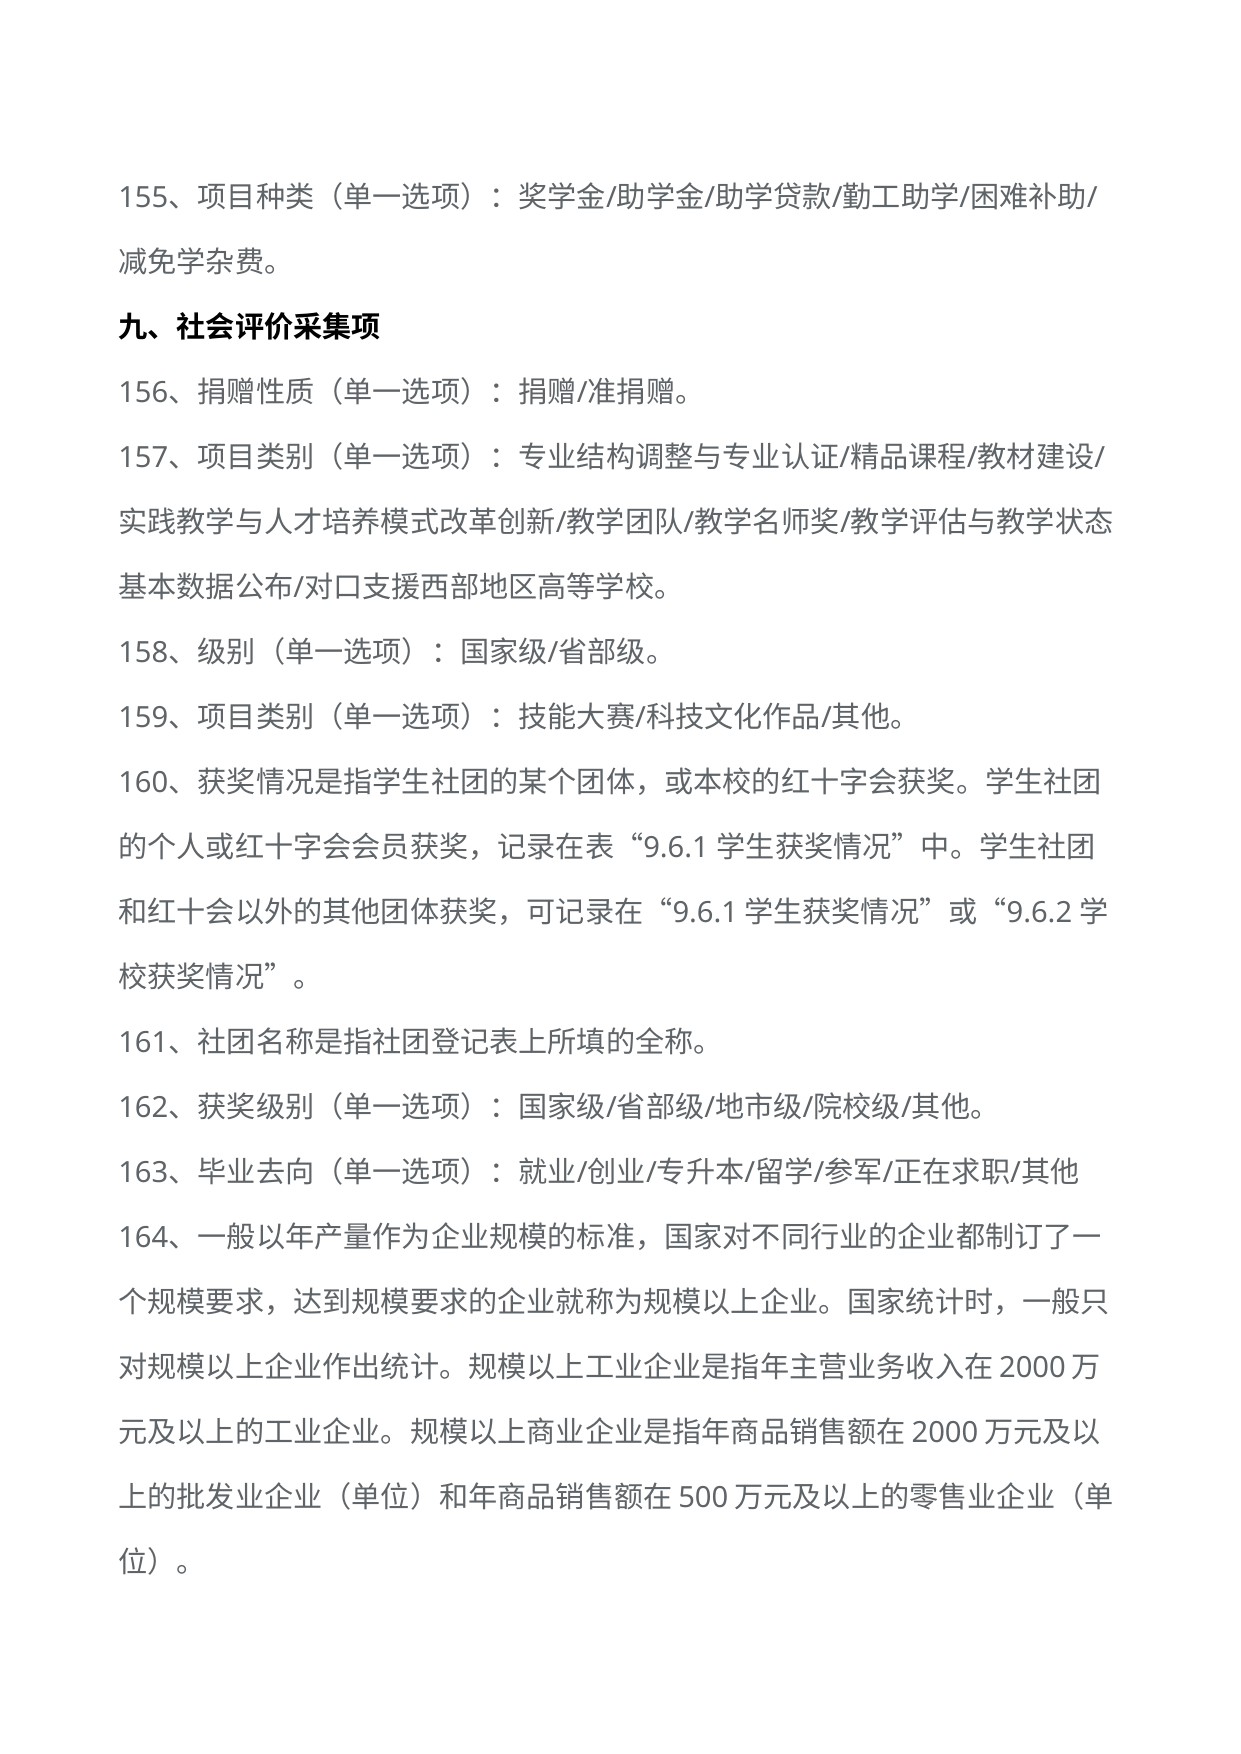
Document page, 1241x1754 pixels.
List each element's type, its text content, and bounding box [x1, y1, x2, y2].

table_cell 九、社会评价采集项 156、捐赠性质（单一选项）：捐赠/准捐赠。 [118, 292, 1122, 422]
table_cell 158、级别（单一选项）：国家级/省部级。 [118, 617, 1122, 682]
table_cell 163、毕业去向（单一选项）：就业/创业/专升本/留学/参军/正在求职/其他 [118, 1137, 1122, 1202]
table_cell 162、获奖级别（单一选项）：国家级/省部级/地市级/院校级/其他。 [118, 1072, 1122, 1137]
table_cell 164、一般以年产量作为企业规模的标准，国家对不同行业的企业都制订了一个规模要求，达到规模要求的企业就称为规模以上企业。国家统计时，一般只对规模以上企业作出统计。规模以上工业企业是指年主营业务收入在2000万元及以上的工业企业。规模以上商业企业是指年商品销售额在2000万元及以上的批发业企业（单位）和年商品销售额在500万元及以上的零售业企业（单位）。 [118, 1202, 1122, 1592]
table_cell 160、获奖情况是指学生社团的某个团体，或本校的红十字会获奖。学生社团的个人或红十字会会员获奖，记录在表“9.6.1 学生获奖情况”中。学生社团和红十会以外的其他团体获奖，可记录在“9.6.1学生获奖情况”或“9.6.2 学校获奖情况”。 [118, 747, 1122, 1007]
table_cell 159、项目类别（单一选项）：技能大赛/科技文化作品/其他。 [118, 682, 1122, 747]
table_cell 155、项目种类（单一选项）：奖学金/助学金/助学贷款/勤工助学/困难补助/减免学杂费。 [118, 162, 1122, 292]
table_cell 161、社团名称是指社团登记表上所填的全称。 [118, 1007, 1122, 1072]
table_cell 157、项目类别（单一选项）：专业结构调整与专业认证/精品课程/教材建设/实践教学与人才培养模式改革创新/教学团队/教学名师奖/教学评估与教学状态基本数据公布/对口支援西部地区高等学校。 [118, 422, 1122, 617]
